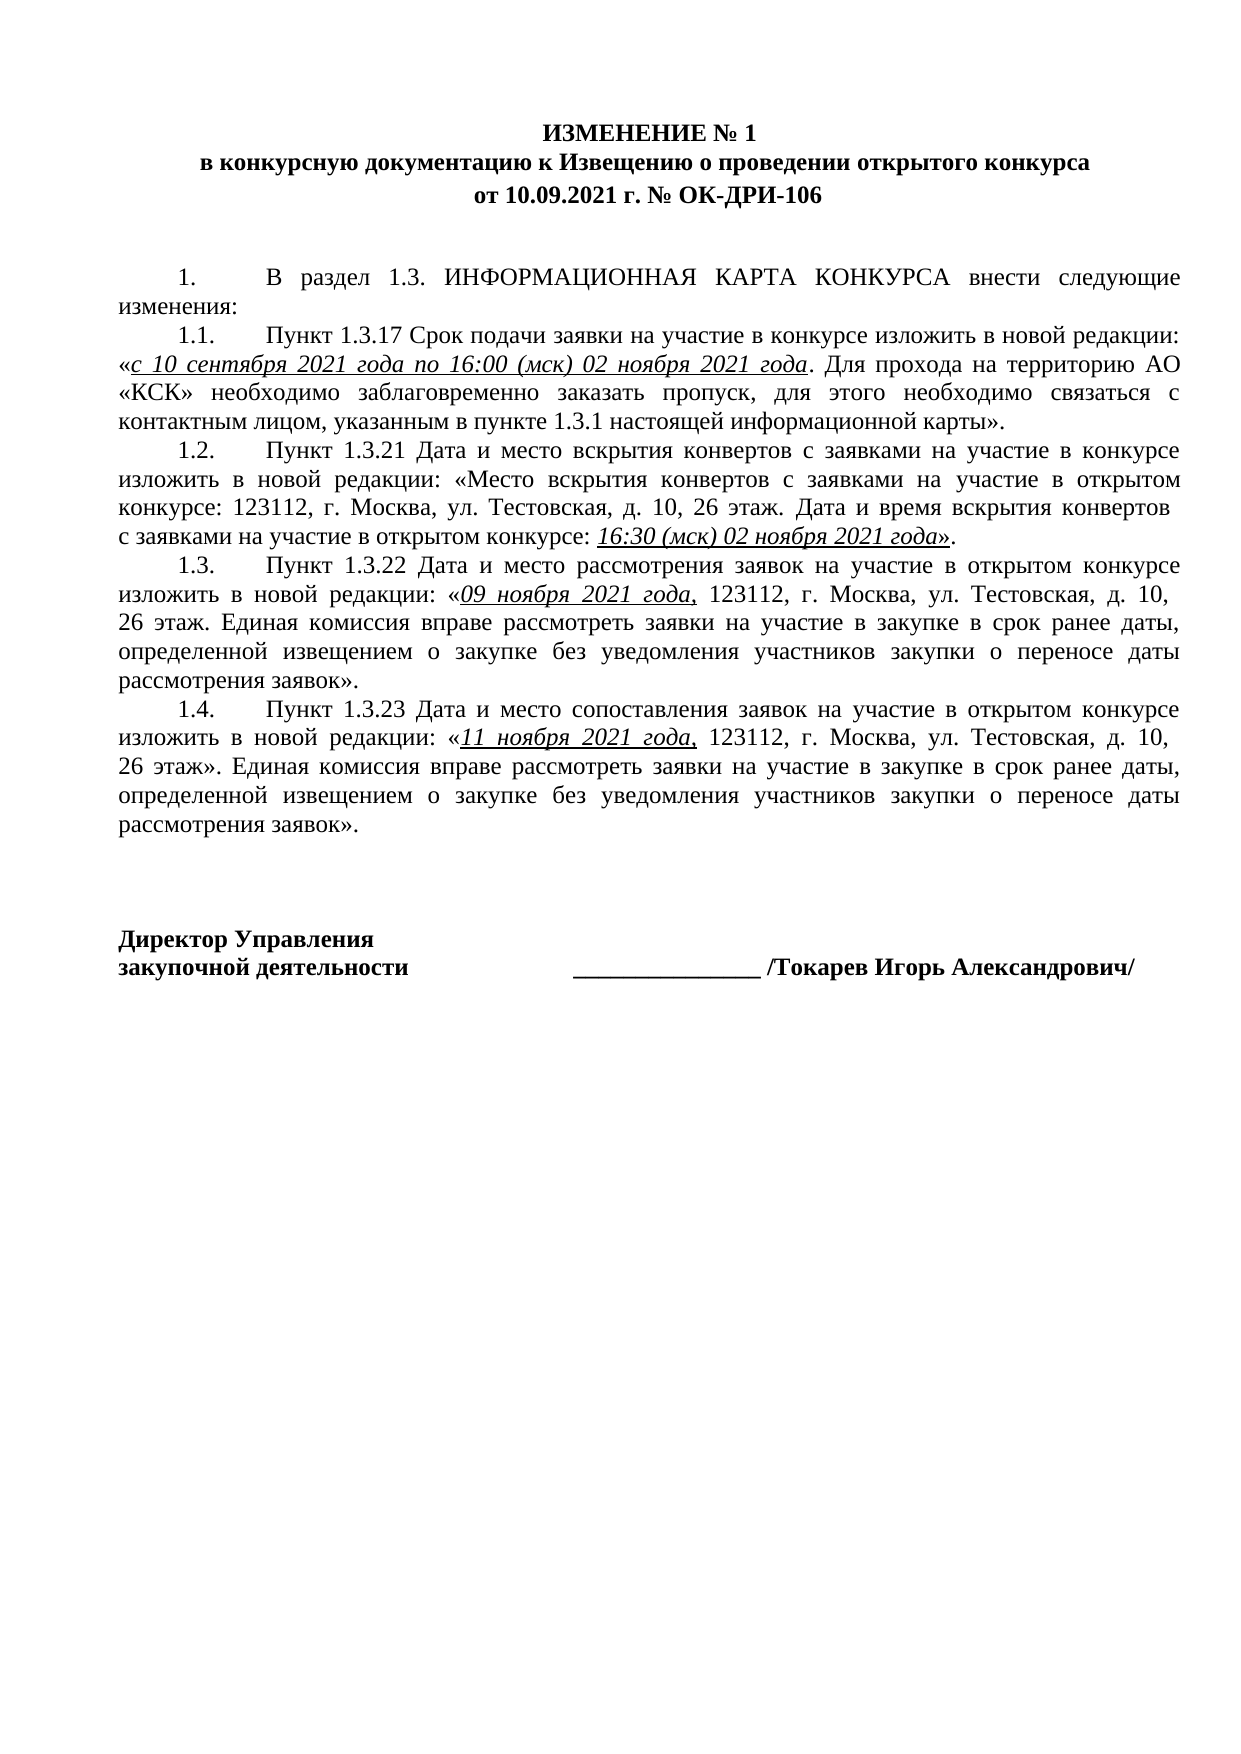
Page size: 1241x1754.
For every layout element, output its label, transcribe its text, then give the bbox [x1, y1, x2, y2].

text в конкурсную документацию к Извещению о проведении открытого конкурса от 10.09.2021 г. № ОК-ДРИ-106 [118, 147, 1178, 209]
list В раздел 1.3. ИНФОРМАЦИОННАЯ КАРТА КОНКУРСА внести следующие изменения: [118, 262, 1181, 320]
list Пункт 1.3.21 Дата и место вскрытия конвертов с заявками на участие в конкурсе изложить в новой редакции: «Место вскрытия конвертов с заявками на участие в открытом конкурсе: 123112, г. Москва, ул. Тестовская, д. 10, 26 этаж. Дата и время вскрытия конвертов с заявками на участие в открытом конкурсе: 16:30 (мск) 02 ноября 2021 года». [118, 435, 1181, 550]
text Директор Управления закупочной деятельности _______________ /Токарев Игорь Александрович/ [118, 924, 1181, 981]
text ИЗМЕНЕНИЕ № 1 [118, 118, 1181, 147]
list Пункт 1.3.23 Дата и место сопоставления заявок на участие в открытом конкурсе изложить в новой редакции: «11 ноября 2021 года, 123112, г. Москва, ул. Тестовская, д. 10, 26 этаж». Единая комиссия вправе рассмотреть заявки на участие в закупке в срок ранее даты, определенной извещением о закупке без уведомления участников закупки о переносе даты рассмотрения заявок». [118, 694, 1181, 837]
list Пункт 1.3.22 Дата и место рассмотрения заявок на участие в открытом конкурсе изложить в новой редакции: «09 ноября 2021 года, 123112, г. Москва, ул. Тестовская, д. 10, 26 этаж. Единая комиссия вправе рассмотреть заявки на участие в закупке в срок ранее даты, определенной извещением о закупке без уведомления участников закупки о переносе даты рассмотрения заявок». [118, 550, 1181, 694]
list Пункт 1.3.17 Срок подачи заявки на участие в конкурсе изложить в новой редакции: «с 10 сентября 2021 года по 16:00 (мск) 02 ноября 2021 года. Для прохода на территорию АО «КСК» необходимо заблаговременно заказать пропуск, для этого необходимо связаться с контактным лицом, указанным в пункте 1.3.1 настоящей информационной карты». [118, 320, 1181, 435]
